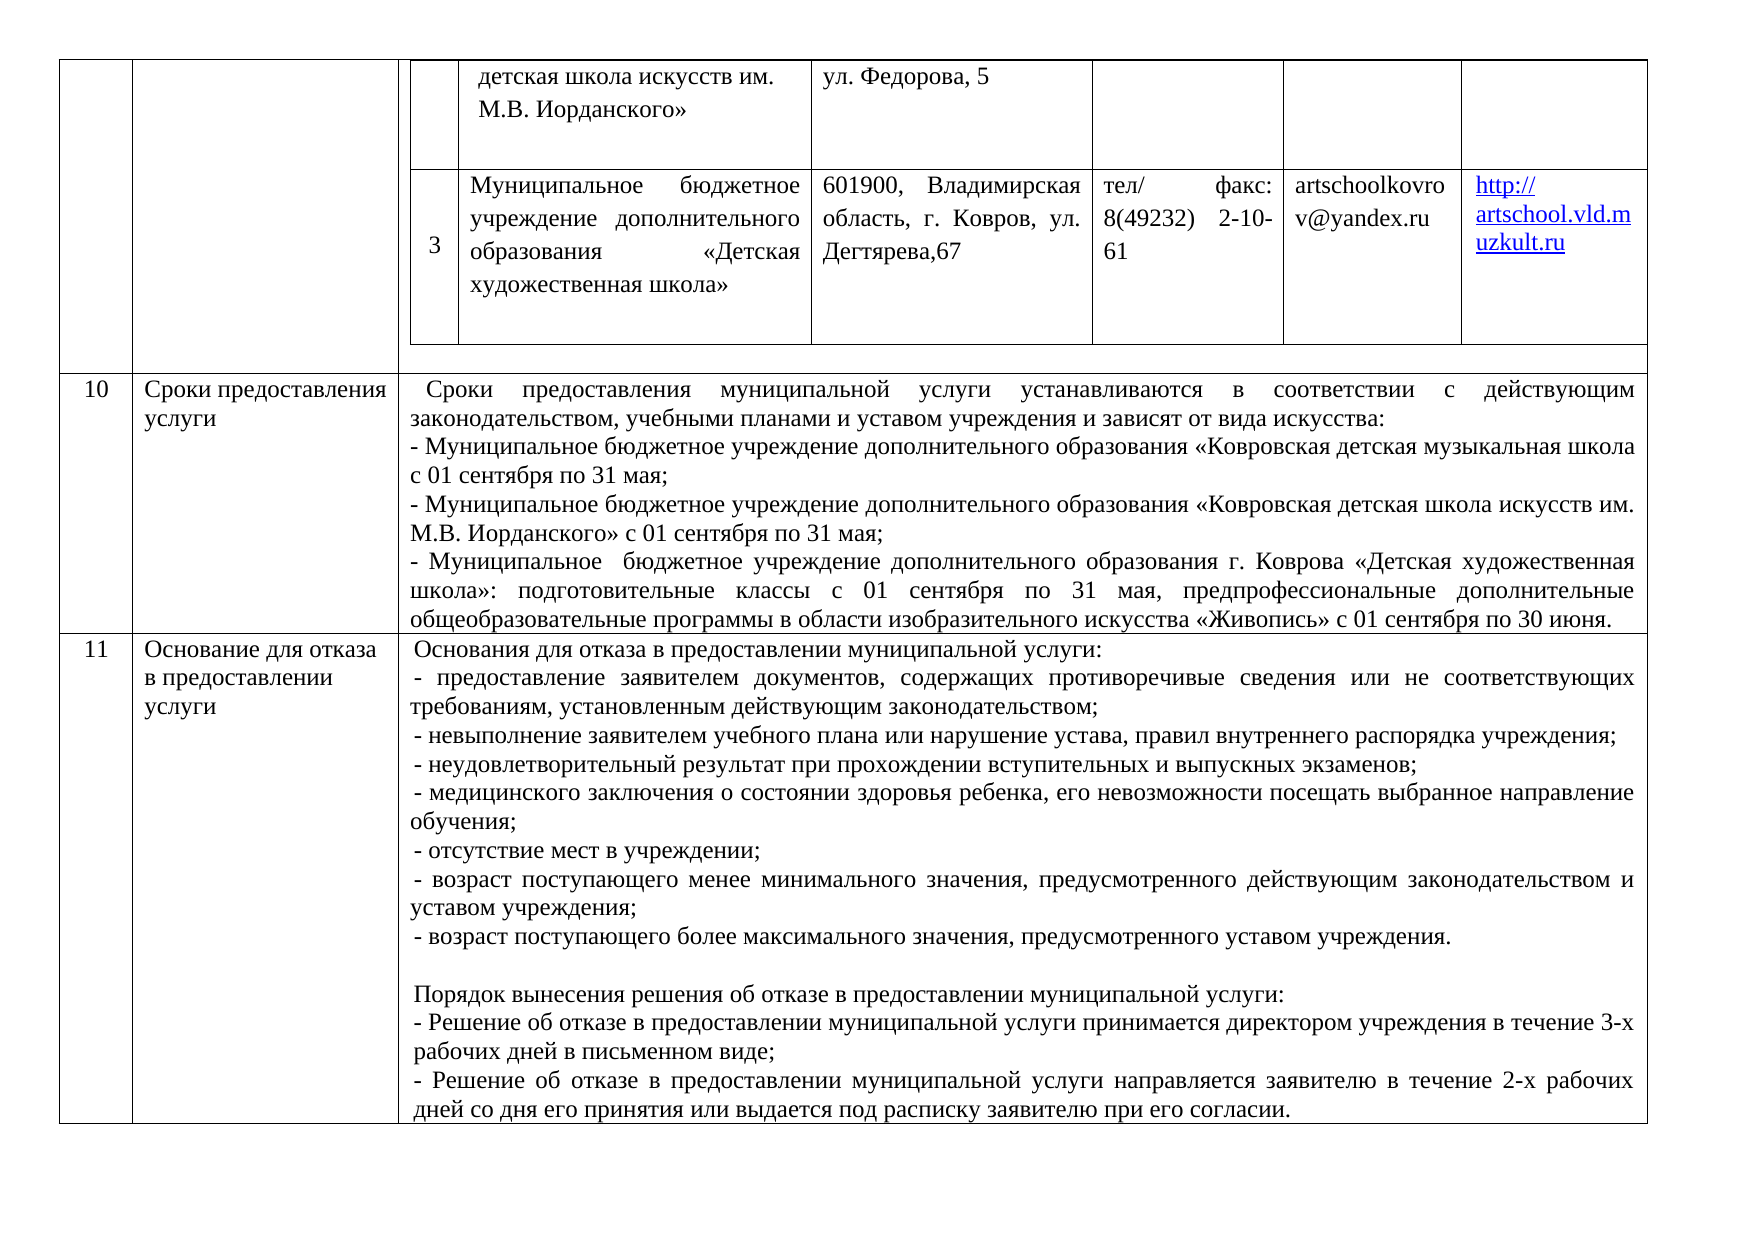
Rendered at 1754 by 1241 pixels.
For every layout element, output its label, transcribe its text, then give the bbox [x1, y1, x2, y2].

table_cell Основание для отказа в предоставлении услуги [133, 634, 398, 1122]
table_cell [133, 60, 398, 373]
table_cell 10 [60, 374, 132, 633]
table_cell Сроки предоставления услуги [133, 374, 398, 633]
table_cell Основания для отказа в предоставлении муниципальной услуги: - предоставление заявителем документов, содержащих противоречивые сведения или не соответствующих требованиям, установленным действующим законодательством; - невыполнение заявителем учебного плана или нарушение устава, правил внутреннего распорядка учреждения; - неудовлетворительный результат при прохождении вступительных и выпускных экзаменов; - медицинского заключения о состоянии здоровья ребенка, его невозможности посещать выбранное направление обучения; - отсутствие мест в учреждении; - возраст поступающего менее минимального значения, предусмотренного действующим законодательством и уставом учреждения; - возраст поступающего более максимального значения, предусмотренного уставом учреждения. Порядок вынесения решения об отказе в предоставлении муниципальной услуги: - Решение об отказе в предоставлении муниципальной услуги принимается директором учреждения в течение 3-х рабочих дней в письменном виде; - Решение об отказе в предоставлении муниципальной услуги направляется заявителю в течение 2-х рабочих дней со дня его принятия или выдается под расписку заявителю при его согласии. [399, 634, 1647, 1122]
table_cell Сроки предоставления муниципальной услуги устанавливаются в соответствии с действующим законодательством, учебными планами и уставом учреждения и зависят от вида искусства: - Муниципальное бюджетное учреждение дополнительного образования «Ковровская детская музыкальная школа с 01 сентября по 31 мая; - Муниципальное бюджетное учреждение дополнительного образования «Ковровская детская школа искусств им. М.В. Иорданского» с 01 сентября по 31 мая; - Муниципальное бюджетное учреждение дополнительного образования г. Коврова «Детская художественная школа»: подготовительные классы с 01 сентября по 31 мая, предпрофессиональные дополнительные общеобразовательные программы в области изобразительного искусства «Живопись» с 01 сентября по 30 июня. [399, 374, 1647, 633]
table_cell 9 [60, 60, 132, 373]
table_cell 11 [60, 634, 132, 1122]
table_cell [399, 60, 1647, 373]
